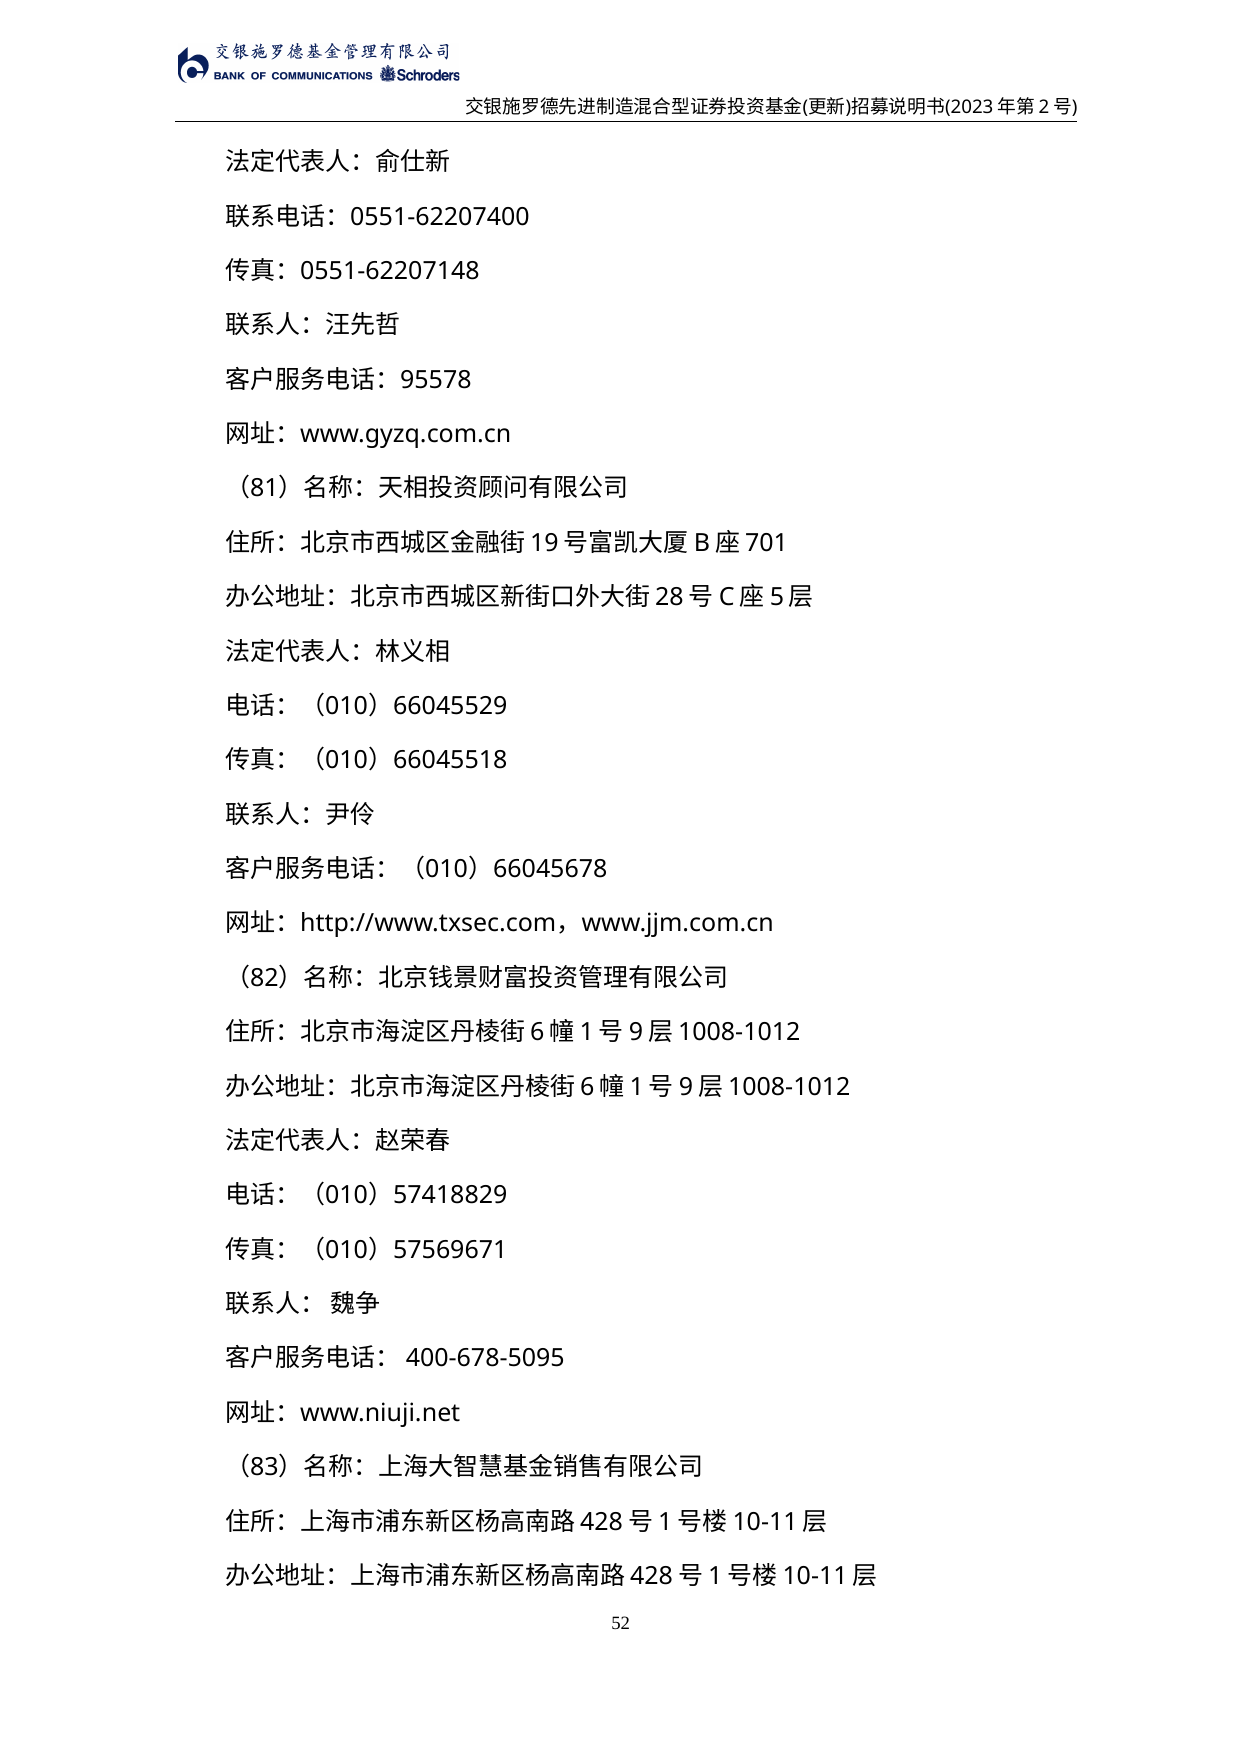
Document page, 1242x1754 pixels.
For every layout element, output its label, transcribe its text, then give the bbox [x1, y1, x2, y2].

text 网址：www.niuji.net [175, 1392, 1077, 1428]
text 网址：http://www.txsec.com，www.jjm.com.cn [175, 903, 1077, 939]
text （81）名称：天相投资顾问有限公司 [175, 468, 1077, 504]
text 客户服务电话：（010）66045678 [175, 848, 1077, 885]
text 办公地址：上海市浦东新区杨高南路428号1号楼10-11层 [175, 1555, 1077, 1592]
text 传真：（010）66045518 [175, 740, 1077, 776]
text 电话：（010）66045529 [175, 685, 1077, 722]
text 传真：（010）57569671 [175, 1229, 1077, 1265]
text 网址：www.gyzq.com.cn [175, 413, 1077, 450]
picture [178, 43, 460, 83]
text 住所：北京市西城区金融街19号富凯大厦B座701 [175, 522, 1077, 558]
text 办公地址：北京市海淀区丹棱街6幢1号9层1008-1012 [175, 1066, 1077, 1102]
text 客户服务电话：95578 [175, 359, 1077, 395]
text 联系电话：0551-62207400 [175, 196, 1077, 232]
text 法定代表人：林义相 [175, 631, 1077, 667]
text 客户服务电话： 400-678-5095 [175, 1338, 1077, 1374]
text （82）名称：北京钱景财富投资管理有限公司 [175, 957, 1077, 993]
text 办公地址：北京市西城区新街口外大街28号C座5层 [175, 577, 1077, 613]
text 住所：上海市浦东新区杨高南路428号1号楼10-11层 [175, 1501, 1077, 1537]
text 联系人： 魏争 [175, 1283, 1077, 1320]
text 电话：（010）57418829 [175, 1175, 1077, 1211]
text 传真：0551-62207148 [175, 250, 1077, 287]
text 联系人：汪先哲 [175, 305, 1077, 341]
text （83）名称：上海大智慧基金销售有限公司 [175, 1447, 1077, 1483]
text 住所：北京市海淀区丹棱街6幢1号9层1008-1012 [175, 1012, 1077, 1048]
text 联系人：尹伶 [175, 794, 1077, 830]
text 法定代表人：俞仕新 [175, 142, 1077, 178]
text 法定代表人：赵荣春 [175, 1120, 1077, 1157]
